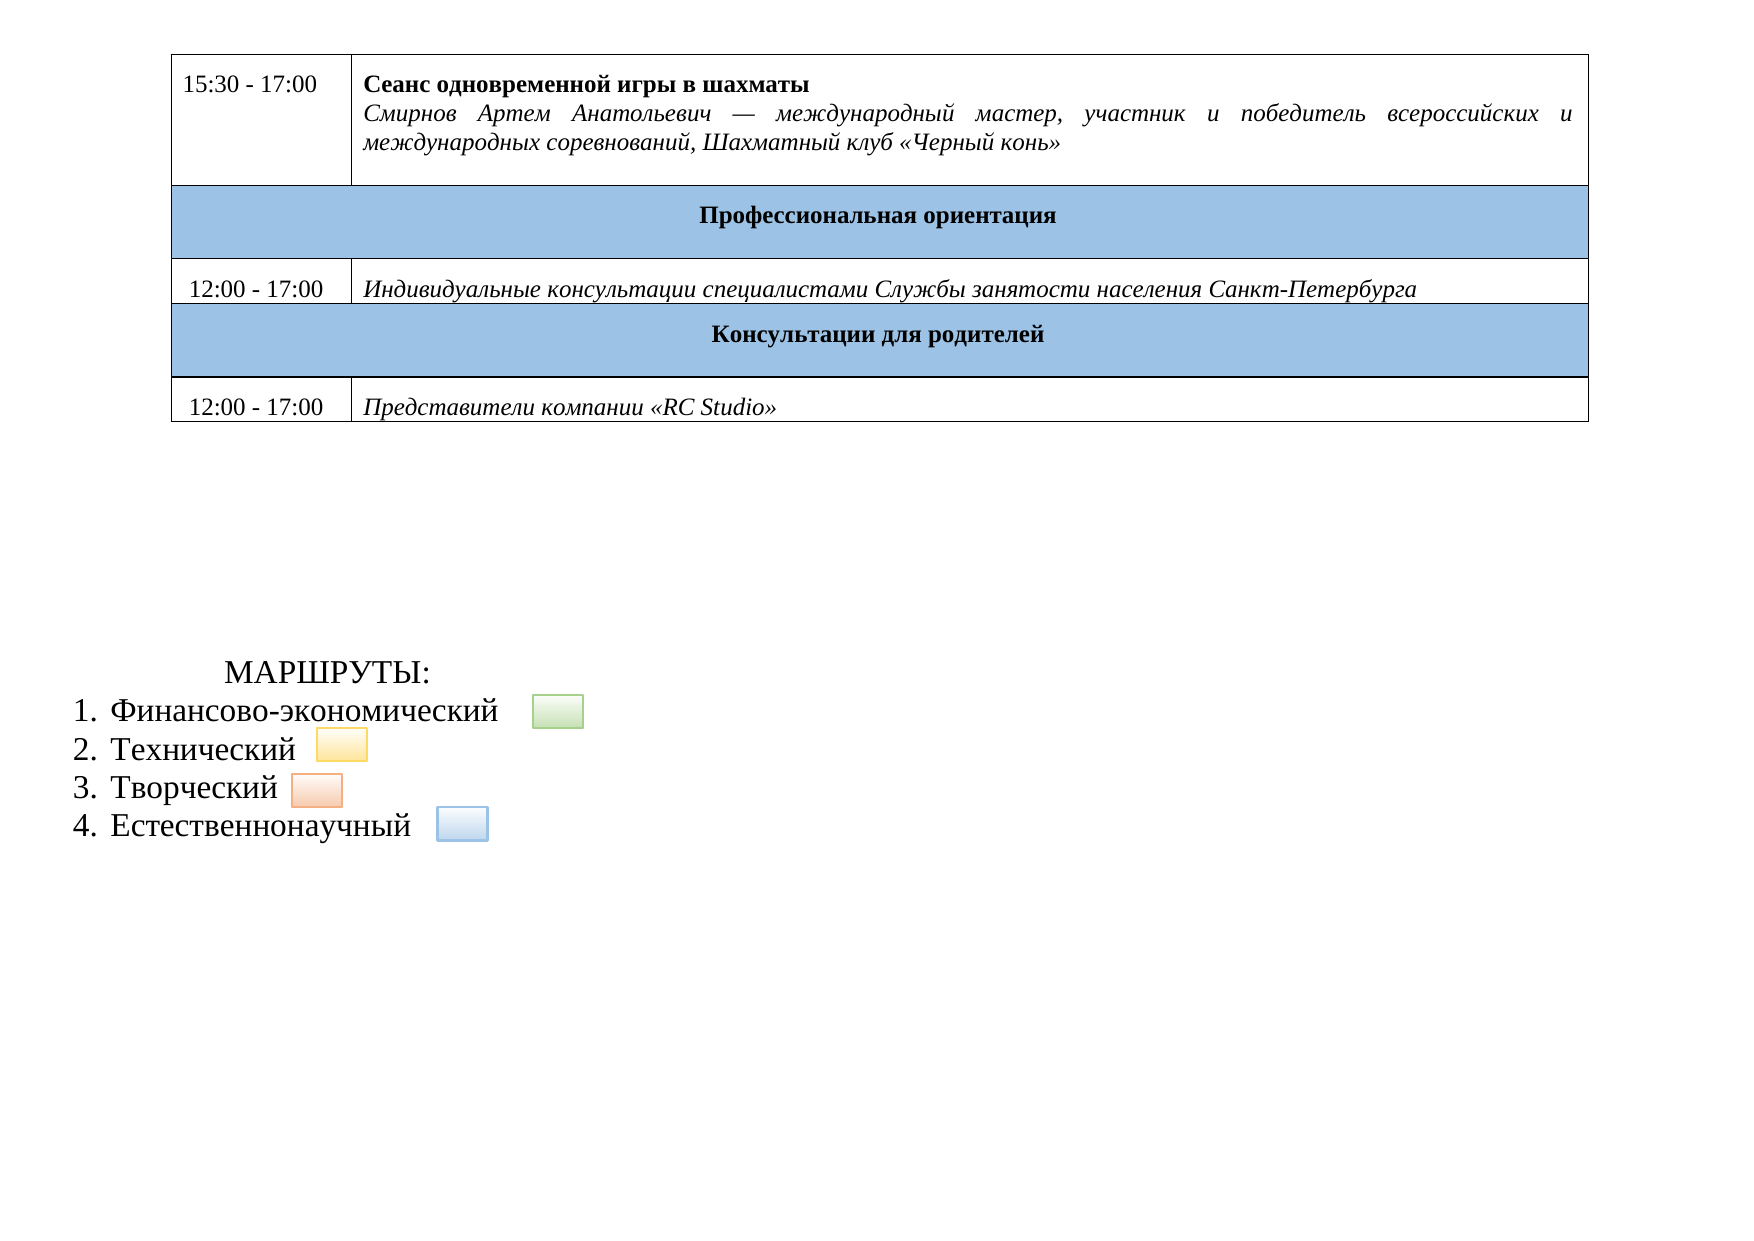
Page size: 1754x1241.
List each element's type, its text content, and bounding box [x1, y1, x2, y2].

table_cell 15:30 - 17:00 [172, 55, 351, 184]
table_cell Индивидуальные консультации специалистами Службы занятости населения Санкт-Петербурга [352, 259, 1588, 303]
list Естественнонаучный [73, 806, 1636, 844]
list Творческий [73, 767, 1636, 806]
text МАРШРУТЫ: [35, 652, 1636, 691]
table_cell 12:00 - 17:00 [172, 378, 351, 421]
table_cell Консультации для родителей [172, 304, 1588, 376]
table_cell Сеанс одновременной игры в шахматы Смирнов Артем Анатольевич — международный мастер, участник и победитель всероссийских и международных соревнований, Шахматный клуб «Черный конь» [352, 55, 1588, 184]
list Финансово-экономический [73, 691, 1636, 729]
table_cell Представители компании «RC Studio» [352, 378, 1588, 421]
list Технический [73, 729, 1636, 767]
table_cell Профессиональная ориентация [172, 186, 1588, 258]
table_cell 12:00 - 17:00 [172, 259, 351, 303]
